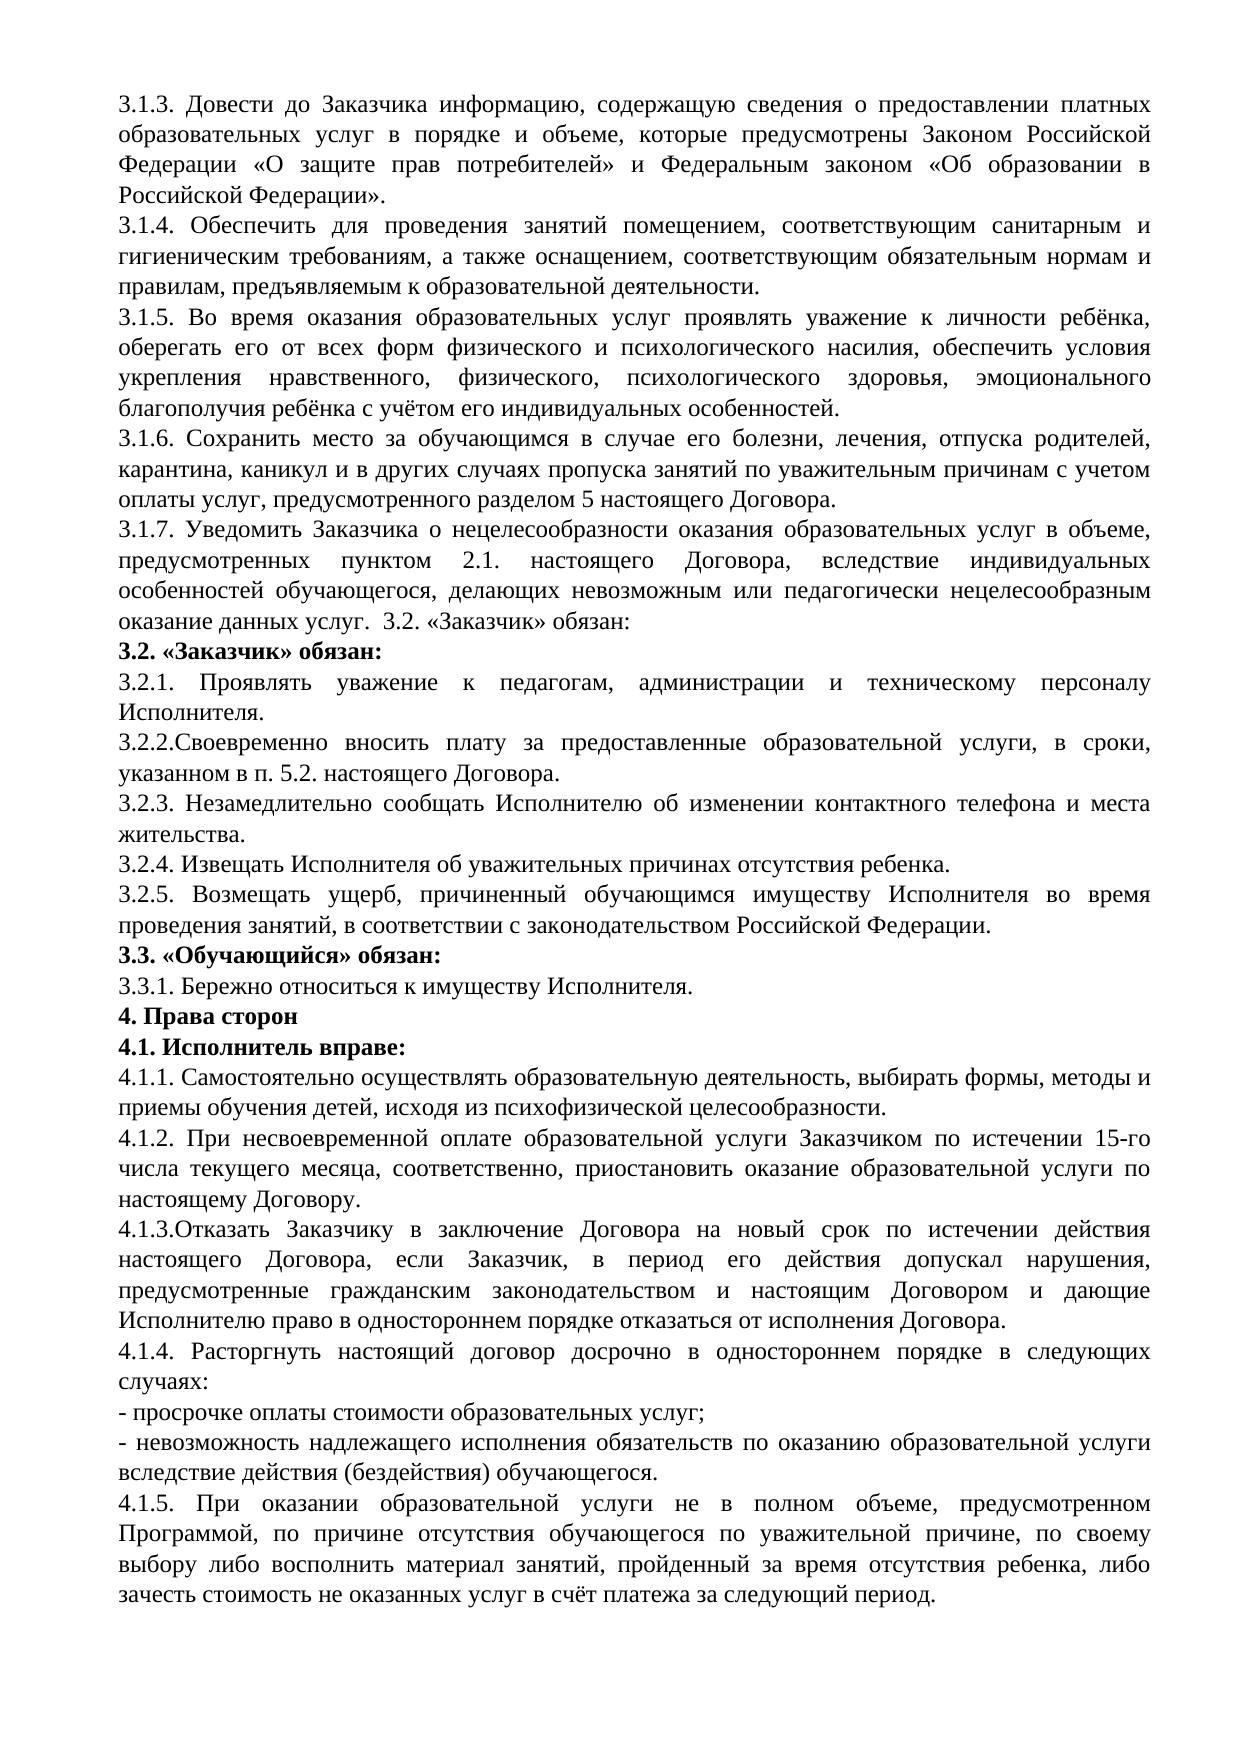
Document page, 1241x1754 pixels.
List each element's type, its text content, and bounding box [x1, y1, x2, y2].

text 3.2. «Заказчик» обязан: [118, 636, 1152, 665]
text 3.2.1. Проявлять уважение к педагогам, администрации и техническому персоналу Исполнителя. [118, 667, 1152, 726]
text 3.3. «Обучающийся» обязан: [118, 940, 1152, 969]
text 3.2.2.Своевременно вносить плату за предоставленные образовательной услуги, в сроки, указанном в п. 5.2. настоящего Договора. [118, 727, 1152, 787]
text 3.2.3. Незамедлительно сообщать Исполнителю об изменении контактного телефона и места жительства. [118, 788, 1152, 847]
text - невозможность надлежащего исполнения обязательств по оказанию образовательной услуги вследствие действия (бездействия) обучающегося. [118, 1427, 1152, 1486]
text 3.1.3. Довести до Заказчика информацию, содержащую сведения о предоставлении платных образовательных услуг в порядке и объеме, которые предусмотрены Законом Российской Федерации «О защите прав потребителей» и Федеральным законом «Об образовании в Российской Федерации». [118, 89, 1152, 209]
text 4.1.3.Отказать Заказчику в заключение Договора на новый срок по истечении действия настоящего Договора, если Заказчик, в период его действия допускал нарушения, предусмотренные гражданским законодательством и настоящим Договором и дающие Исполнителю право в одностороннем порядке отказаться от исполнения Договора. [118, 1214, 1152, 1334]
text 4. Права сторон [118, 1001, 1152, 1030]
text 3.1.5. Во время оказания образовательных услуг проявлять уважение к личности ребёнка, оберегать его от всех форм физического и психологического насилия, обеспечить условия укрепления нравственного, физического, психологического здоровья, эмоционального благополучия ребёнка с учётом его индивидуальных особенностей. [118, 302, 1152, 422]
text 3.1.7. Уведомить Заказчика о нецелесообразности оказания образовательных услуг в объеме, предусмотренных пунктом 2.1. настоящего Договора, вследствие индивидуальных особенностей обучающегося, делающих невозможным или педагогически нецелесообразным оказание данных услуг. 3.2. «Заказчик» обязан: [118, 514, 1152, 634]
text 3.2.4. Извещать Исполнителя об уважительных причинах отсутствия ребенка. [118, 849, 1152, 878]
text 3.2.5. Возмещать ущерб, причиненный обучающимся имуществу Исполнителя во время проведения занятий, в соответствии с законодательством Российской Федерации. [118, 879, 1152, 939]
text 4.1.1. Самостоятельно осуществлять образовательную деятельность, выбирать формы, методы и приемы обучения детей, исходя из психофизической целесообразности. [118, 1062, 1152, 1121]
text 4.1.5. При оказании образовательной услуги не в полном объеме, предусмотренном Программой, по причине отсутствия обучающегося по уважительной причине, по своему выбору либо восполнить материал занятий, пройденный за время отсутствия ребенка, либо зачесть стоимость не оказанных услуг в счёт платежа за следующий период. [118, 1488, 1152, 1608]
text 3.3.1. Бережно относиться к имуществу Исполнителя. [118, 971, 1152, 999]
text 4.1.2. При несвоевременной оплате образовательной услуги Заказчиком по истечении 15-го числа текущего месяца, соответственно, приостановить оказание образовательной услуги по настоящему Договору. [118, 1123, 1152, 1212]
text 3.1.6. Сохранить место за обучающимся в случае его болезни, лечения, отпуска родителей, карантина, каникул и в других случаях пропуска занятий по уважительным причинам с учетом оплаты услуг, предусмотренного разделом 5 настоящего Договора. [118, 423, 1152, 513]
text - просрочке оплаты стоимости образовательных услуг; [118, 1397, 1152, 1425]
text 4.1.4. Расторгнуть настоящий договор досрочно в одностороннем порядке в следующих случаях: [118, 1336, 1152, 1395]
text 4.1. Исполнитель вправе: [118, 1032, 1152, 1060]
text 3.1.4. Обеспечить для проведения занятий помещением, соответствующим санитарным и гигиеническим требованиям, а также оснащением, соответствующим обязательным нормам и правилам, предъявляемым к образовательной деятельности. [118, 210, 1152, 300]
